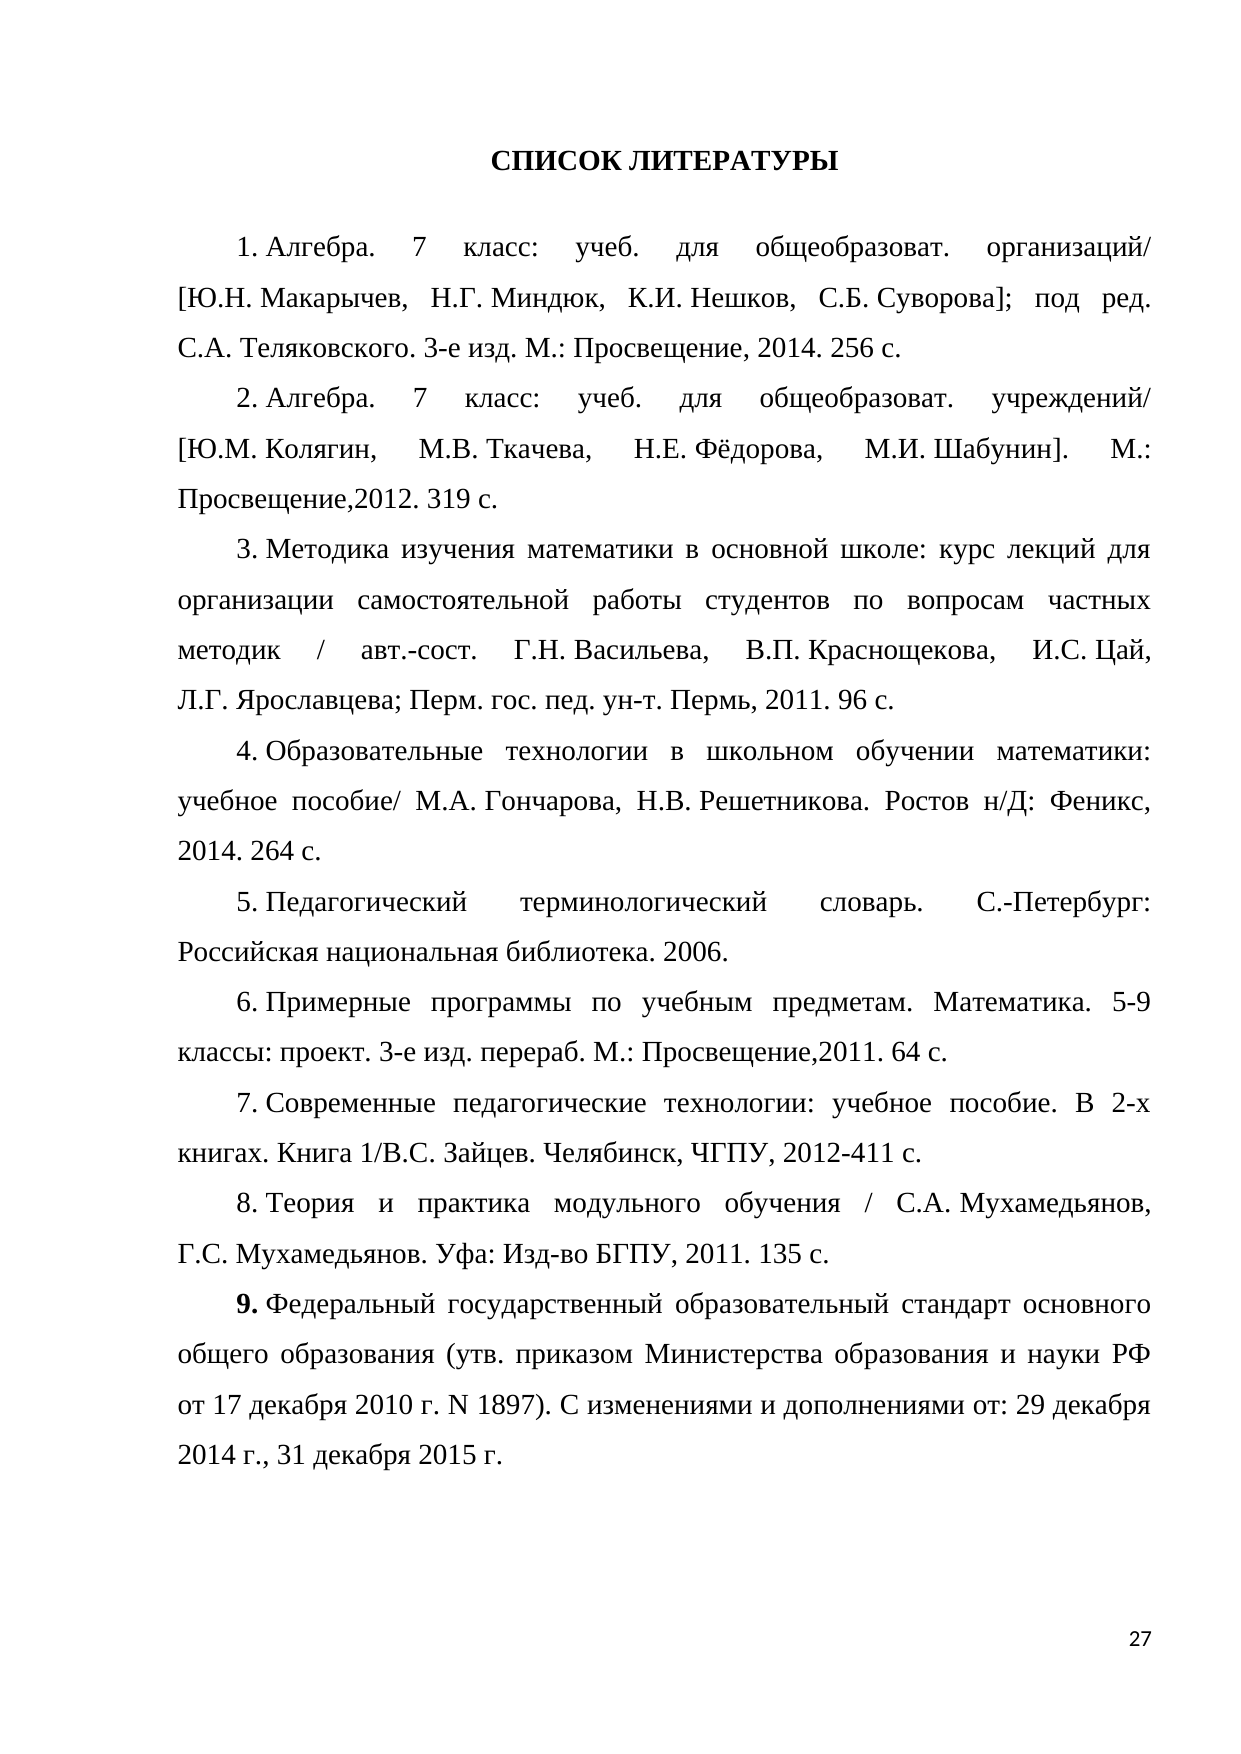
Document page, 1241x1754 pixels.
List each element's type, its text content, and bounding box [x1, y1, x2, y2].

list Методика изучения математики в основной школе: курс лекций для организации самостоятельной работы студентов по вопросам частных методик / авт.-сост. Г.Н. Васильева, В.П. Краснощекова, И.С. Цай, Л.Г. Ярославцева; Перм. гос. пед. ун-т. Пермь, 2011. 96 с. [177, 531, 1152, 716]
list Федеральный государственный образовательный стандарт основного общего образования (утв. приказом Министерства образования и науки РФ от 17 декабря 2010 г. N 1897). С изменениями и дополнениями от: 29 декабря 2014 г., 31 декабря 2015 г. [177, 1286, 1152, 1471]
list Алгебра. 7 класс: учеб. для общеобразоват. учреждений/ [Ю.М. Колягин, М.В. Ткачева, Н.Е. Фёдорова, М.И. Шабунин]. М.: Просвещение,2012. 319 с. [177, 381, 1152, 515]
subtitle Список литературы [177, 143, 1152, 177]
list Алгебра. 7 класс: учеб. для общеобразоват. организаций/ [Ю.Н. Макарычев, Н.Г. Миндюк, К.И. Нешков, С.Б. Суворова]; под ред. С.А. Теляковского. 3-е изд. М.: Просвещение, 2014. 256 с. [177, 229, 1152, 364]
list Образовательные технологии в школьном обучении математики: учебное пособие/ М.А. Гончарова, Н.В. Решетникова. Ростов н/Д: Феникс, 2014. 264 с. [177, 733, 1152, 867]
list Примерные программы по учебным предметам. Математика. 5-9 классы: проект. 3-е изд. перераб. М.: Просвещение,2011. 64 с. [177, 984, 1152, 1068]
list Педагогический терминологический словарь. С.-Петербург: Российская национальная библиотека. 2006. [177, 884, 1152, 967]
list Теория и практика модульного обучения / С.А. Мухамедьянов, Г.С. Мухамедьянов. Уфа: Изд-во БГПУ, 2011. 135 с. [177, 1186, 1152, 1269]
list Современные педагогические технологии: учебное пособие. В 2-х книгах. Книга 1/В.С. Зайцев. Челябинск, ЧГПУ, 2012-411 с. [177, 1085, 1152, 1169]
